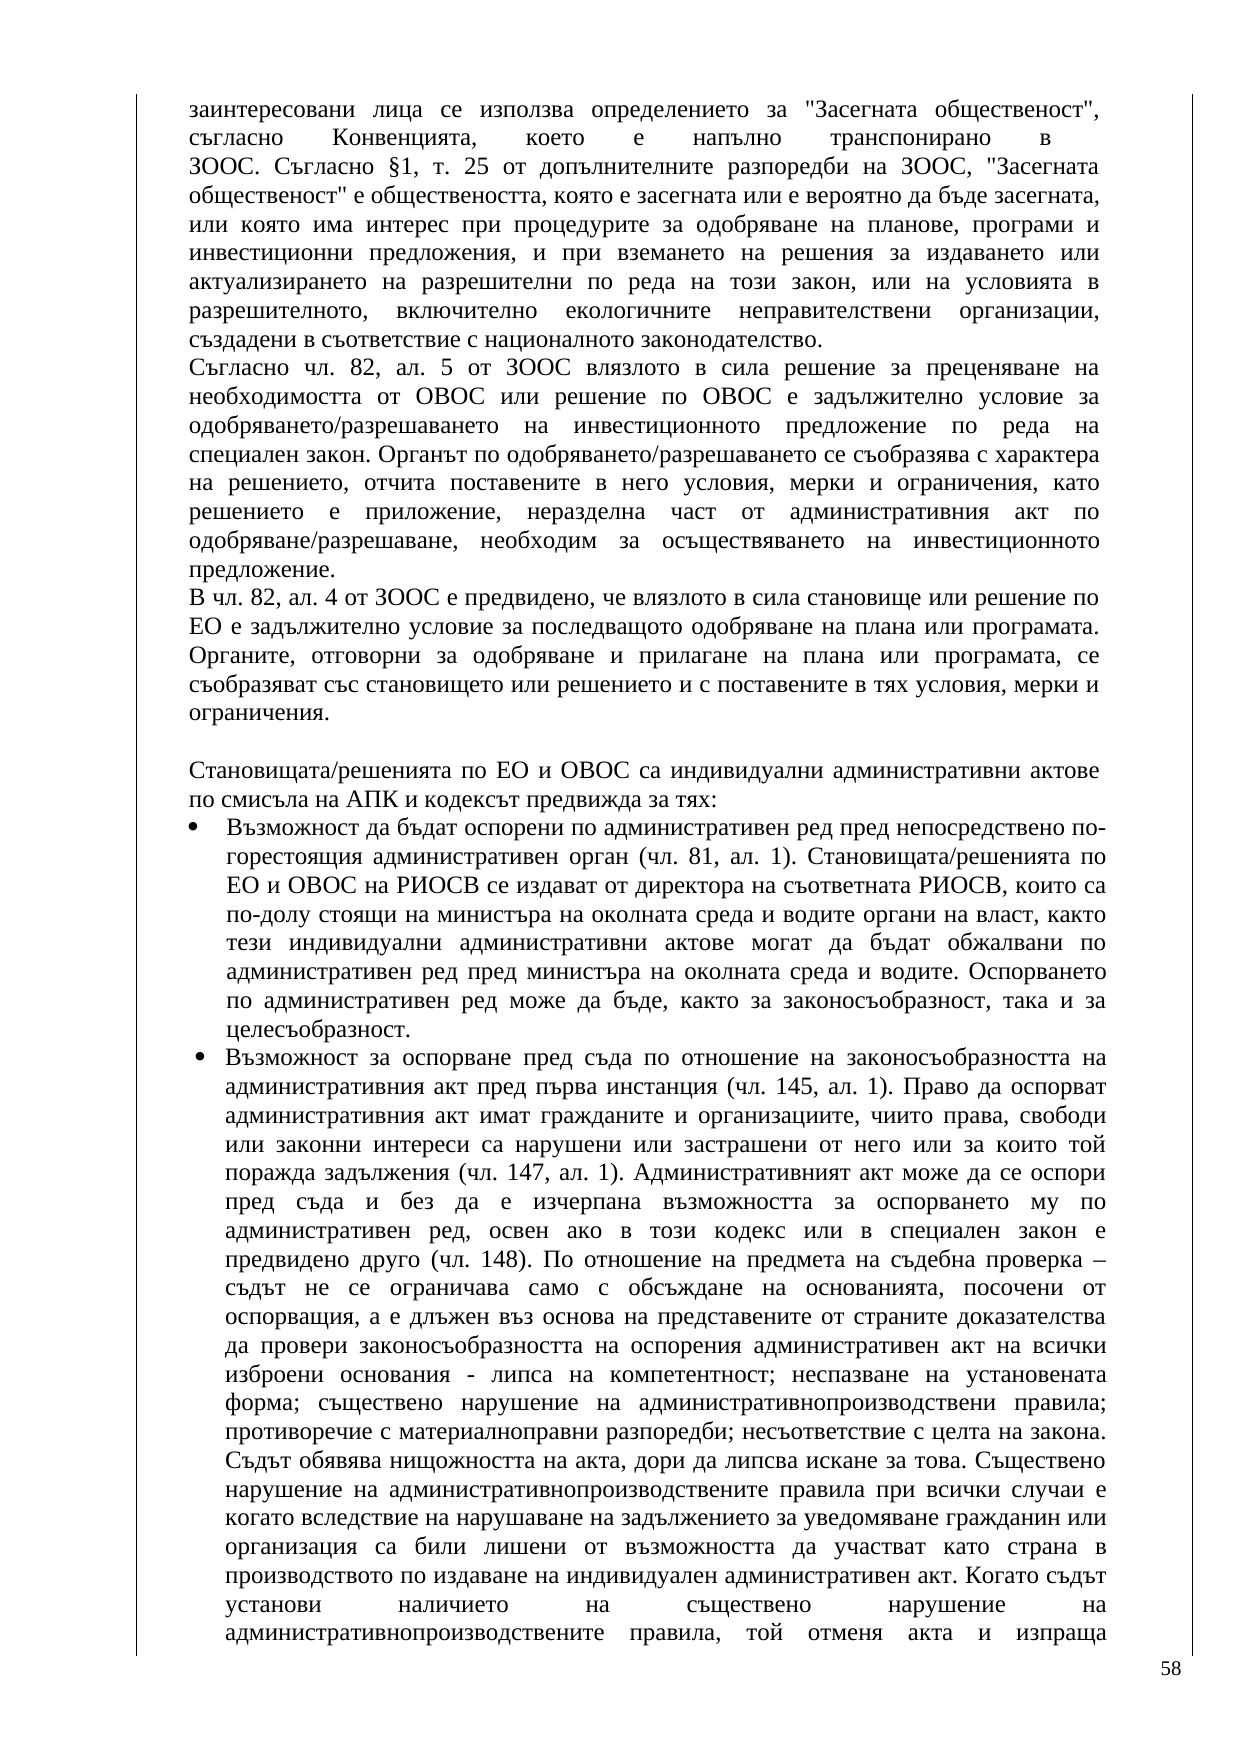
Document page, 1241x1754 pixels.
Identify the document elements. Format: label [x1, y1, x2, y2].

table_cell [137, 94, 1192, 1656]
